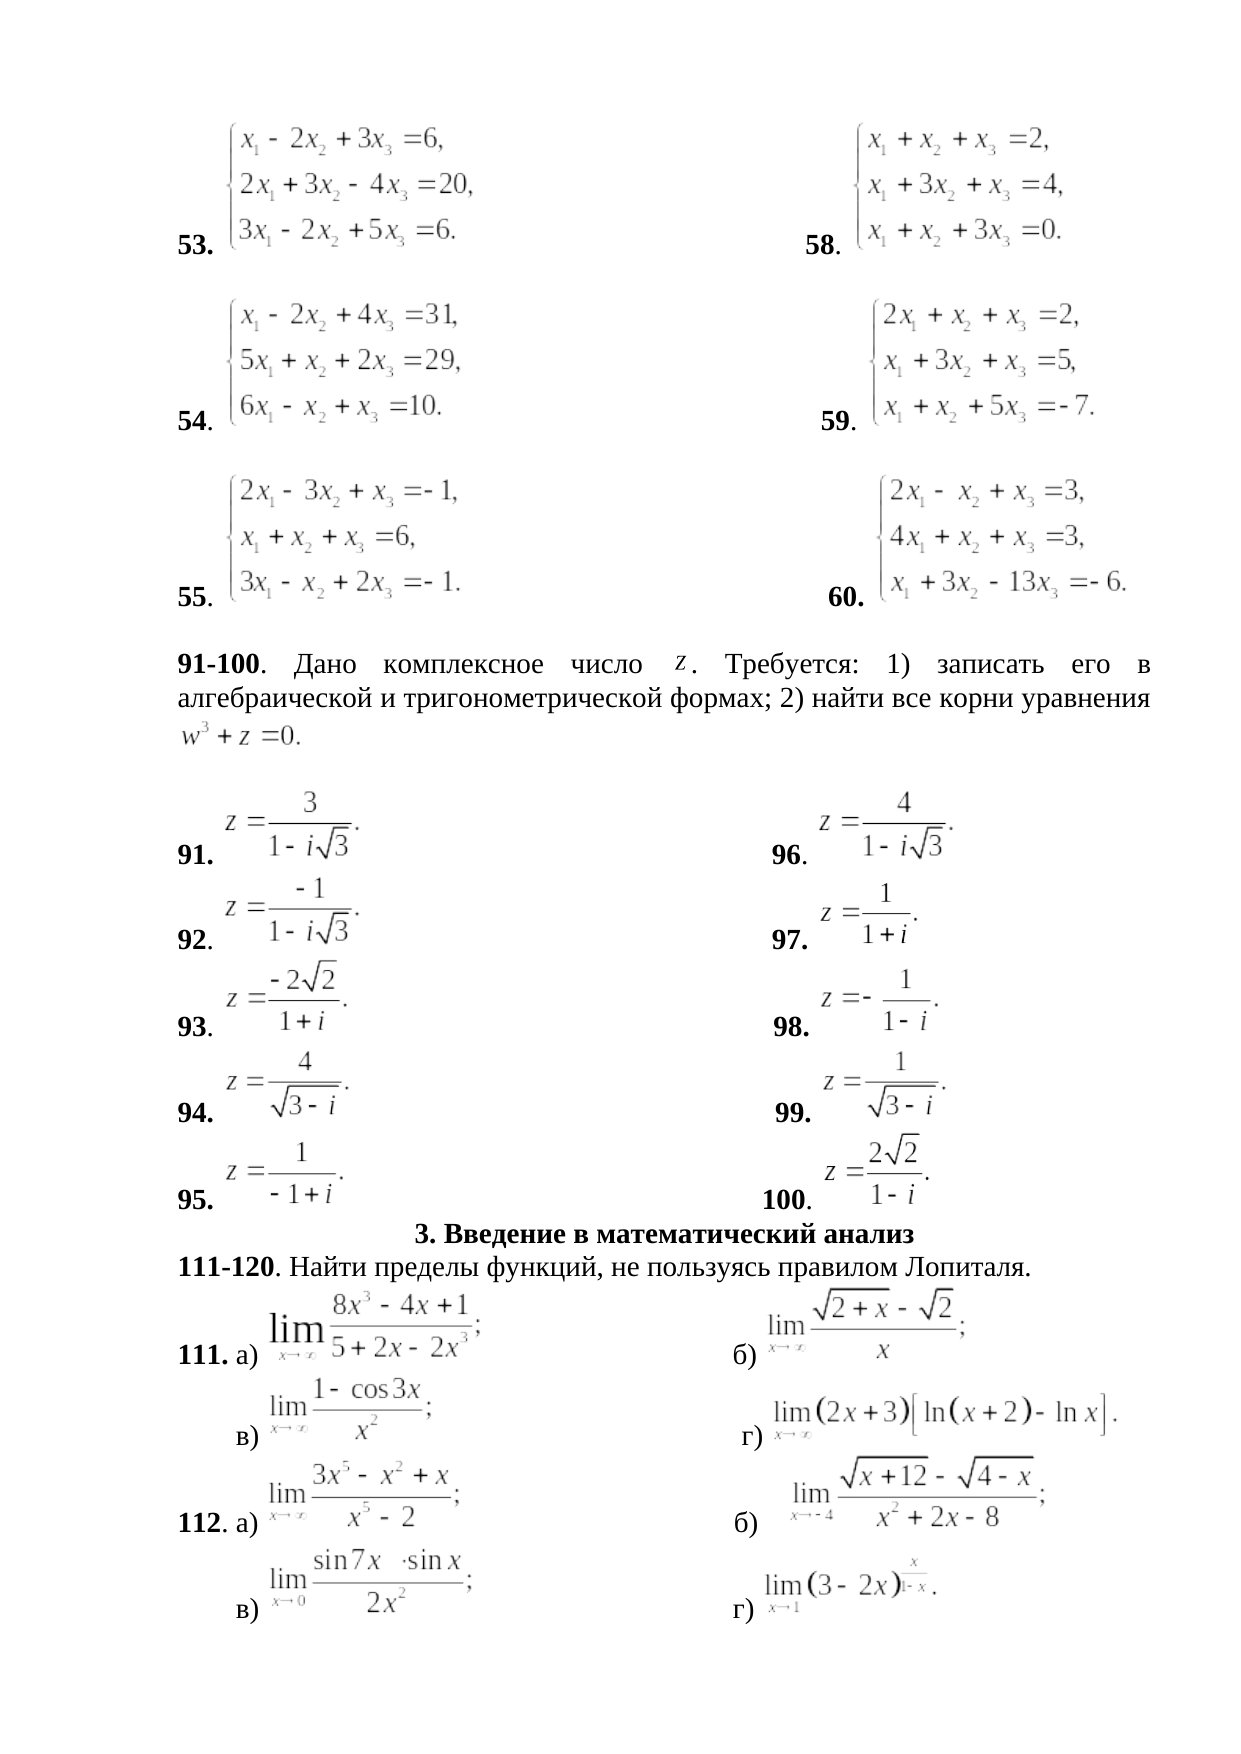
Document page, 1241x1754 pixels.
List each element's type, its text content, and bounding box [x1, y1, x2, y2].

text 3. Введение в математический анализ [177, 1216, 1152, 1249]
text 111-120. Найти пределы функций, не пользуясь правилом Лопиталя. [177, 1249, 1152, 1283]
text 92. 97. [177, 870, 1152, 956]
text 93. 98. [177, 956, 1152, 1043]
text в) г) [177, 1539, 1152, 1624]
text 91. 96. [177, 785, 1152, 870]
text 55. 60. [177, 470, 1152, 613]
text 95. 100. [177, 1129, 1152, 1216]
text 111. а) б) [177, 1283, 1152, 1370]
text 91-100. Дано комплексное число . Требуется: 1) записать его в алгебраической и тригонометрической формах; 2) найти все корни уравнения [177, 646, 1152, 751]
text 54. 59. [177, 294, 1152, 437]
text в) г) [177, 1370, 1152, 1452]
text 94. 99. [177, 1043, 1152, 1129]
text 53. 58. [177, 118, 1152, 261]
text 112. а) б) [177, 1452, 1152, 1539]
